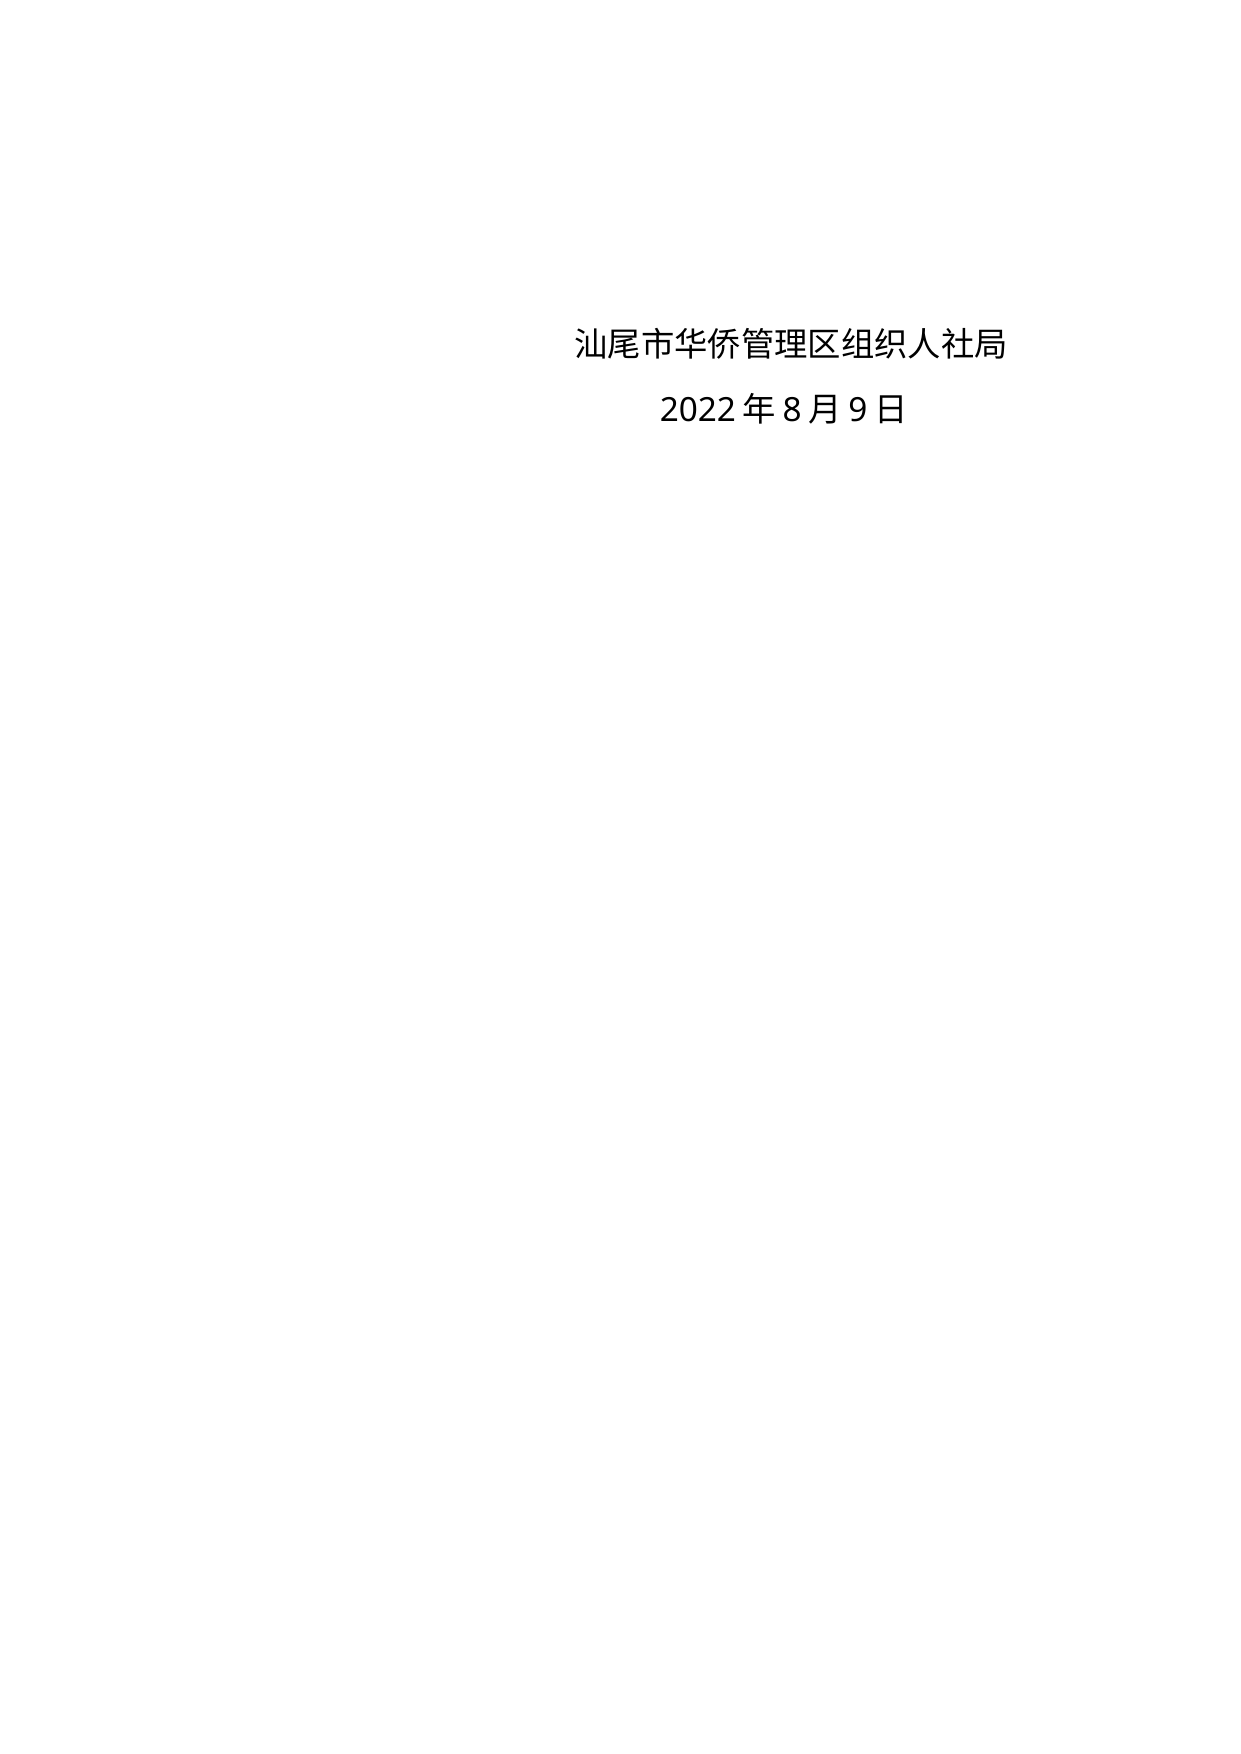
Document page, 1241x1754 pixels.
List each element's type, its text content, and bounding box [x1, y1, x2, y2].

subtitle 汕尾市华侨管理区组织人社局 [422, 310, 1081, 375]
text 2022年8月9日 [159, 375, 1081, 440]
